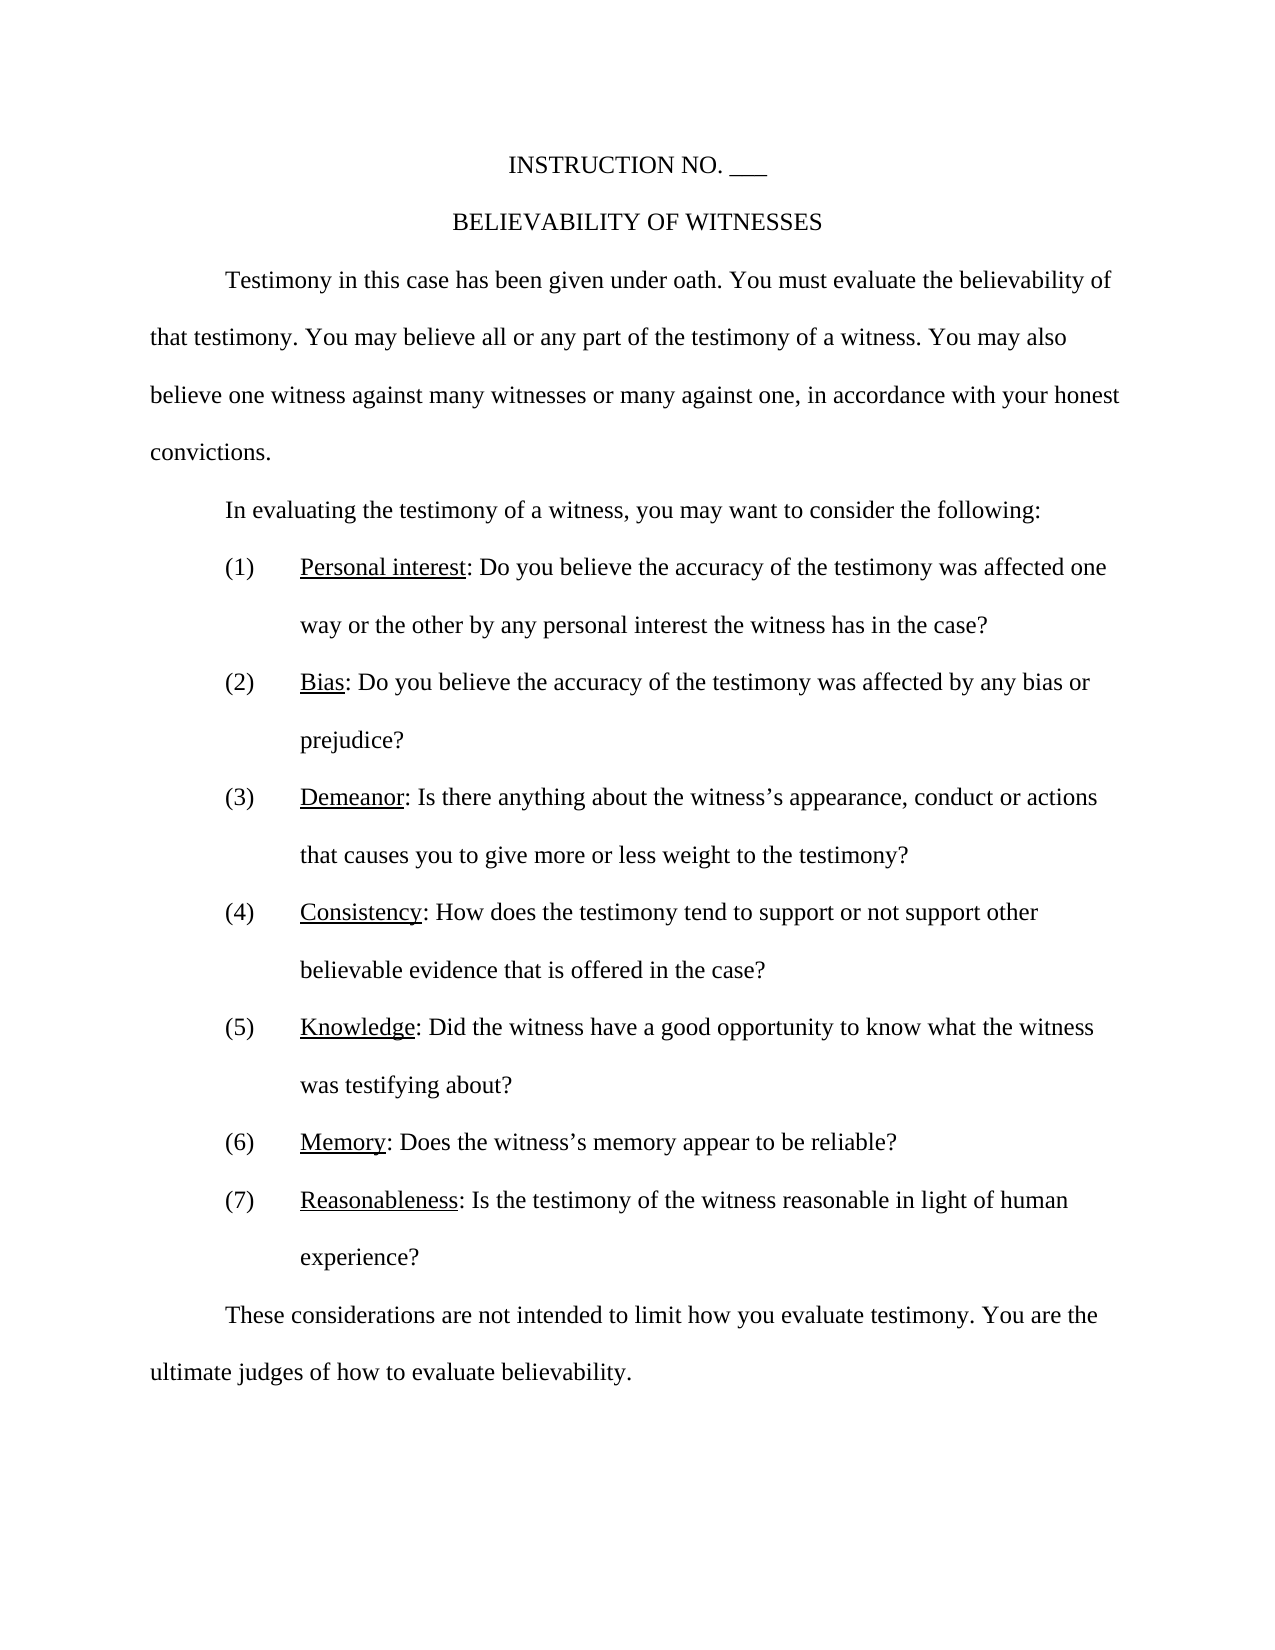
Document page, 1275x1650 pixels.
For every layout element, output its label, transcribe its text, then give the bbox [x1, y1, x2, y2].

text (6) Memory: Does the witness’s memory appear to be reliable? [150, 1127, 1125, 1156]
text (3) Demeanor: Is there anything about the witness’s appearance, conduct or actions that causes you to give more or less weight to the testimony? [150, 782, 1125, 869]
text (4) Consistency: How does the testimony tend to support or not support other believable evidence that is offered in the case? [150, 897, 1125, 984]
text (5) Knowledge: Did the witness have a good opportunity to know what the witness was testifying about? [150, 1012, 1125, 1099]
text (7) Reasonableness: Is the testimony of the witness reasonable in light of human experience? [150, 1185, 1125, 1271]
text (1) Personal interest: Do you believe the accuracy of the testimony was affected one way or the other by any personal interest the witness has in the case? [150, 552, 1125, 639]
text BELIEVABILITY OF WITNESSES [150, 207, 1125, 236]
text (2) Bias: Do you believe the accuracy of the testimony was affected by any bias or prejudice? [150, 667, 1125, 754]
text In evaluating the testimony of a witness, you may want to consider the following: [150, 495, 1125, 524]
text Testimony in this case has been given under oath. You must evaluate the believability of that testimony. You may believe all or any part of the testimony of a witness. You may also believe one witness against many witnesses or many against one, in accordance with your honest convictions. [150, 265, 1125, 466]
text These considerations are not intended to limit how you evaluate testimony. You are the ultimate judges of how to evaluate believability. [150, 1300, 1125, 1386]
text INSTRUCTION NO. ___ [150, 150, 1125, 179]
